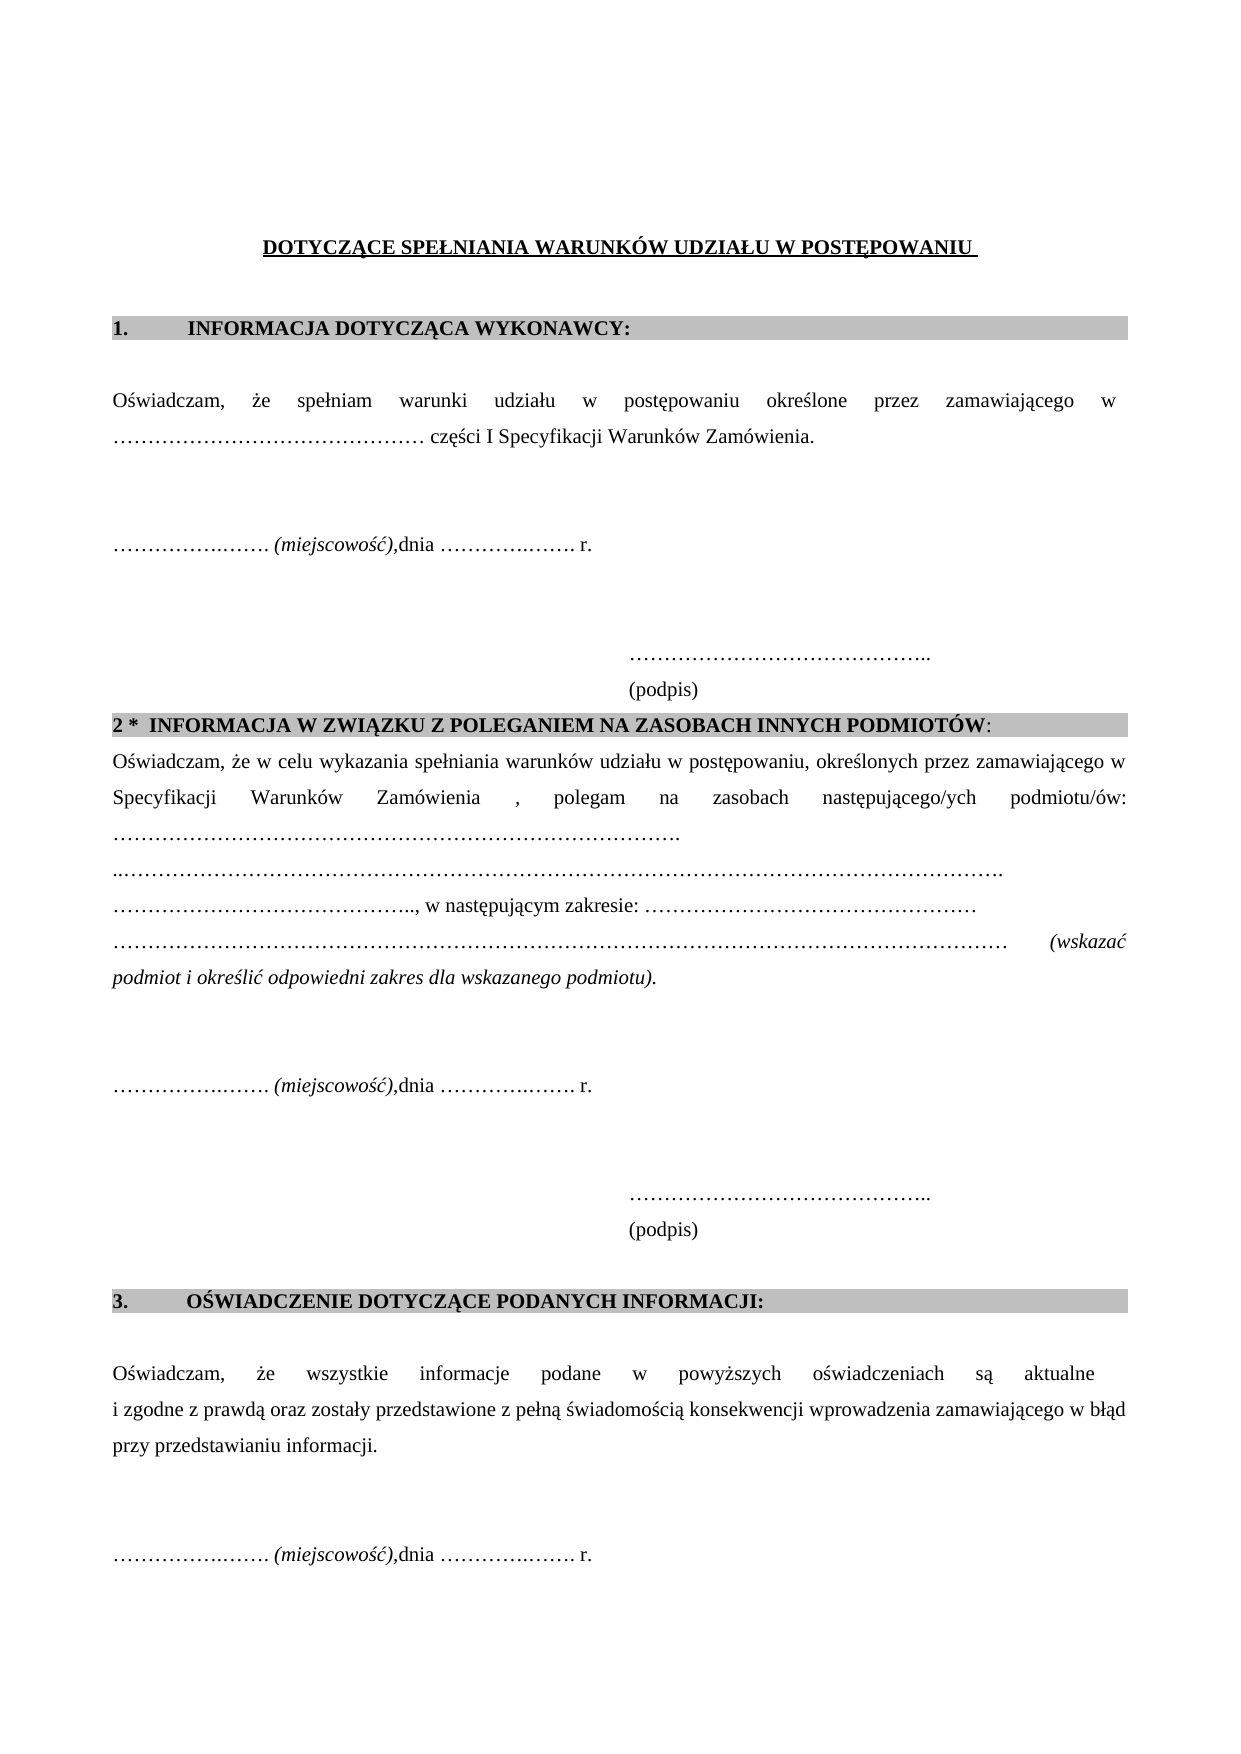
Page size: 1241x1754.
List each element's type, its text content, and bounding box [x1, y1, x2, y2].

text 2 * INFORMACJA W ZWIĄZKU Z POLEGANIEM NA ZASOBACH INNYCH PODMIOTÓW: [112, 713, 1128, 737]
text ..……………………………………………………………………………………………………………….…………………………………….., w następującym zakresie: ………………………………………… [112, 857, 1128, 917]
text DOTYCZĄCE SPEŁNIANIA WARUNKÓW UDZIAŁU W POSTĘPOWANIU [112, 234, 1128, 302]
text Oświadczam, że w celu wykazania spełniania warunków udziału w postępowaniu, określonych przez zamawiającego w Specyfikacji Warunków Zamówienia , polegam na zasobach następującego/ych podmiotu/ów: ………………………………………………………………………. [112, 749, 1128, 845]
text Oświadczam, że spełniam warunki udziału w postępowaniu określone przez zamawiającego w ……………………………………… części I Specyfikacji Warunków Zamówienia. [112, 388, 1128, 448]
text …………………………………….. (podpis) [112, 1181, 1128, 1241]
text …………….……. (miejscowość),dnia ………….……. r. [112, 532, 1128, 556]
text …………….……. (miejscowość),dnia ………….……. r. [112, 1073, 1128, 1097]
list OŚWIADCZENIE DOTYCZĄCE PODANYCH INFORMACJI: [112, 1289, 1128, 1313]
list INFORMACJA DOTYCZĄCA WYKONAWCY: [112, 316, 1128, 340]
text Oświadczam, że wszystkie informacje podane w powyższych oświadczeniach są aktualne i zgodne z prawdą oraz zostały przedstawione z pełną świadomością konsekwencji wprowadzenia zamawiającego w błąd przy przedstawianiu informacji. [112, 1361, 1128, 1457]
text ………………………………………………………………………………………………………………… (wskazać podmiot i określić odpowiedni zakres dla wskazanego podmiotu). [112, 929, 1128, 989]
text …………………………………….. (podpis) [112, 641, 1128, 701]
text …………….……. (miejscowość),dnia ………….……. r. [112, 1542, 1128, 1566]
